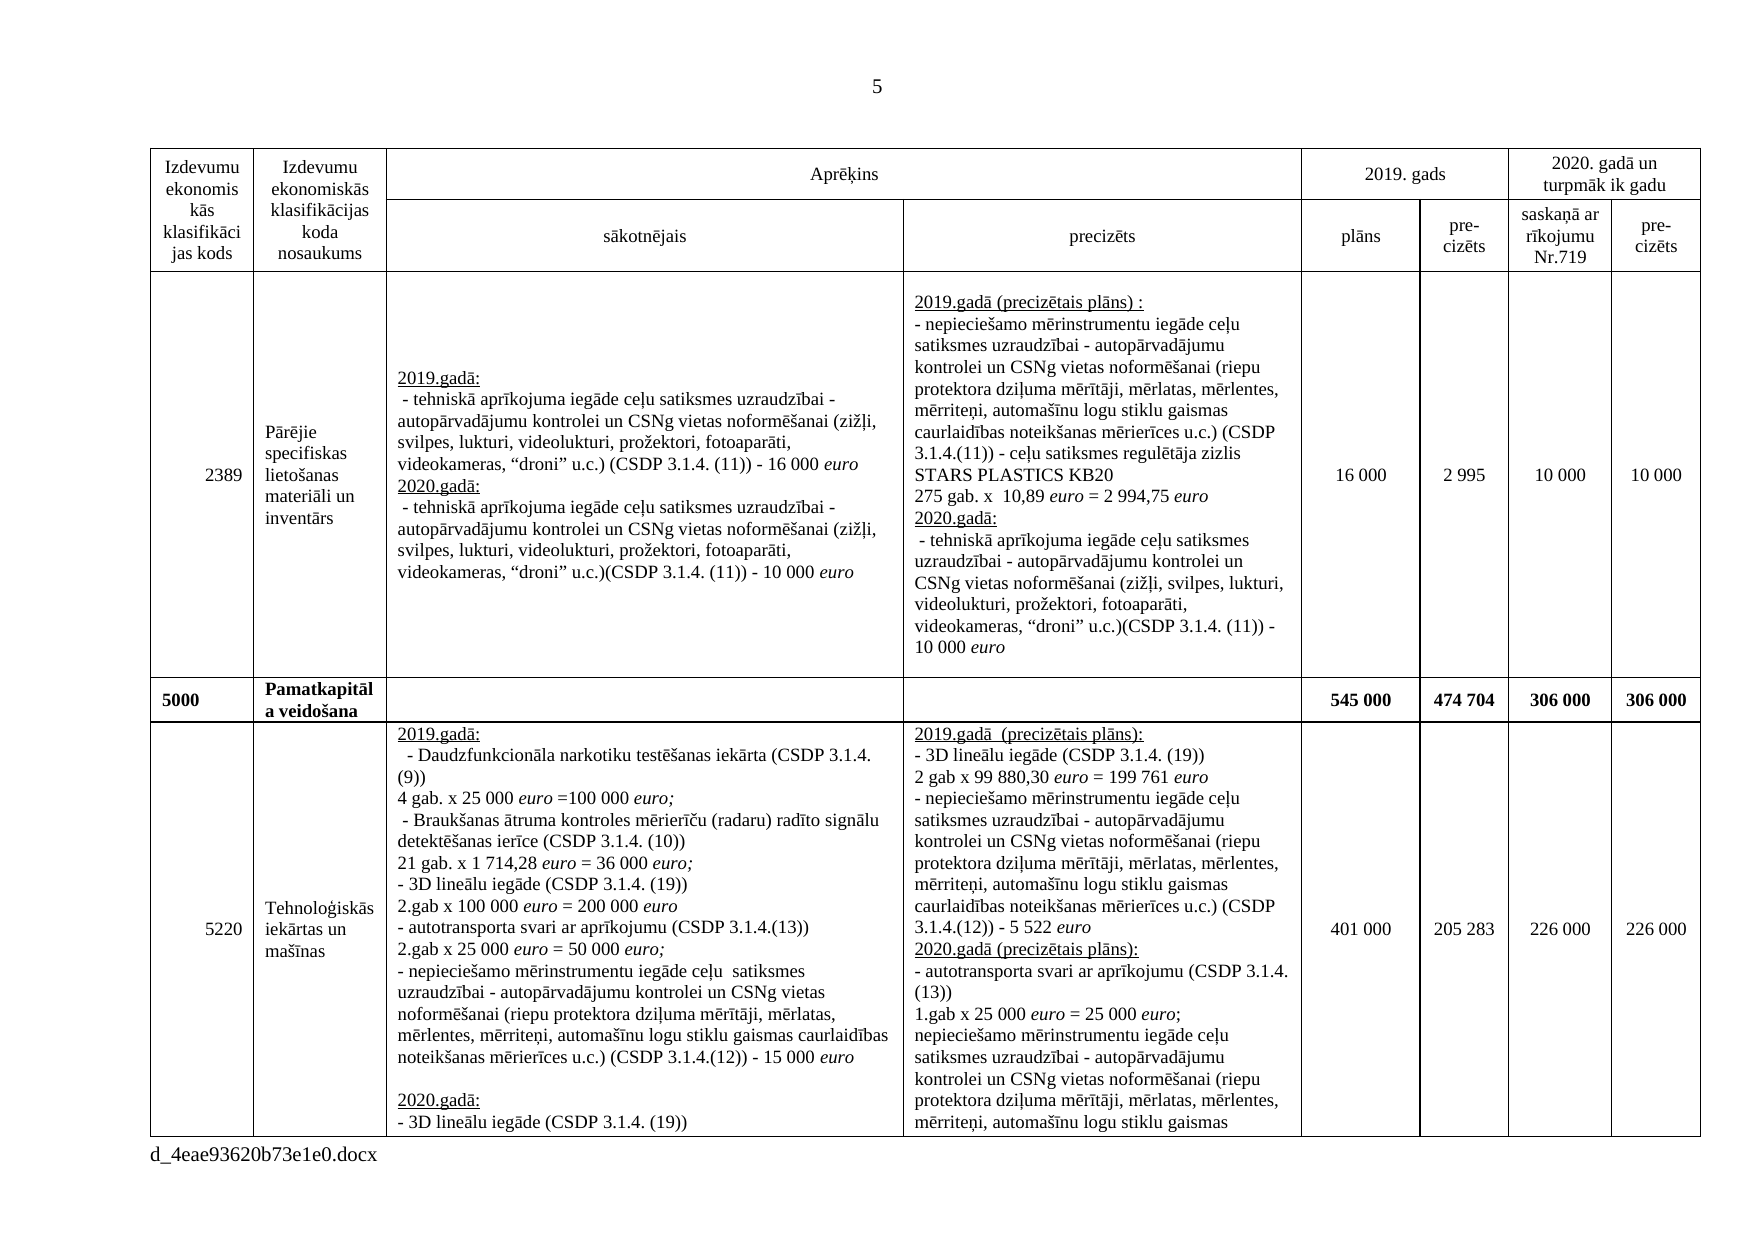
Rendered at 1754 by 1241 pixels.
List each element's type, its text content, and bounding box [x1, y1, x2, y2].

table_cell 2 995 [1421, 272, 1508, 677]
table_cell 226 000 [1612, 723, 1700, 1136]
table_cell 10 000 [1612, 272, 1700, 677]
table_cell 2389 [151, 272, 253, 677]
table_cell pre-cizēts [1421, 200, 1508, 271]
table_cell Tehnoloģiskās iekārtas un mašīnas [254, 723, 386, 1136]
table_header Izdevumu ekonomiskās klasifikācijas koda nosaukums [254, 149, 386, 271]
table_cell 5000 [151, 678, 253, 721]
table_cell 2019.gadā: - tehniskā aprīkojuma iegāde ceļu satiksmes uzraudzībai - autopārvadājumu kontrolei un CSNg vietas noformēšanai (zižļi, svilpes, lukturi, videolukturi, prožektori, fotoaparāti, videokameras, “droni” u.c.) (CSDP 3.1.4. (11)) - 16 000 euro 2020.gadā: - tehniskā aprīkojuma iegāde ceļu satiksmes uzraudzībai - autopārvadājumu kontrolei un CSNg vietas noformēšanai (zižļi, svilpes, lukturi, videolukturi, prožektori, fotoaparāti, videokameras, “droni” u.c.)(CSDP 3.1.4. (11)) - 10 000 euro [387, 272, 903, 677]
table_header Izdevumu ekonomiskās klasifikācijas kods [151, 149, 253, 271]
table_cell Pamatkapitāla veidošana [254, 678, 386, 721]
table_cell 16 000 [1302, 272, 1419, 677]
table_cell 10 000 [1509, 272, 1611, 677]
table_cell 401 000 [1302, 723, 1419, 1136]
table_cell 5220 [151, 723, 253, 1136]
table_cell 2019.gadā (precizētais plāns) : - nepieciešamo mērinstrumentu iegāde ceļu satiksmes uzraudzībai - autopārvadājumu kontrolei un CSNg vietas noformēšanai (riepu protektora dziļuma mērītāji, mērlatas, mērlentes, mērriteņi, automašīnu logu stiklu gaismas caurlaidības noteikšanas mērierīces u.c.) (CSDP 3.1.4.(11)) - ceļu satiksmes regulētāja zizlis STARS PLASTICS KB20 275 gab. x 10,89 euro = 2 994,75 euro 2020.gadā: - tehniskā aprīkojuma iegāde ceļu satiksmes uzraudzībai - autopārvadājumu kontrolei un CSNg vietas noformēšanai (zižļi, svilpes, lukturi, videolukturi, prožektori, fotoaparāti, videokameras, “droni” u.c.)(CSDP 3.1.4. (11)) - 10 000 euro [904, 272, 1301, 677]
table_header 2019. gads [1302, 149, 1508, 199]
table_cell [904, 678, 1301, 721]
table_header Aprēķins [387, 149, 1301, 199]
table_cell 205 283 [1421, 723, 1508, 1136]
table_cell plāns [1302, 200, 1419, 271]
table_cell 226 000 [1509, 723, 1611, 1136]
table_cell pre-cizēts [1612, 200, 1700, 271]
table_cell precizēts [904, 200, 1301, 271]
table_cell Pārējie specifiskas lietošanas materiāli un inventārs [254, 272, 386, 677]
table_cell 545 000 [1302, 678, 1419, 721]
table_cell saskaņā ar rīkojumu Nr.719 [1509, 200, 1611, 271]
table_cell sākotnējais [387, 200, 903, 271]
table_cell 306 000 [1509, 678, 1611, 721]
table_cell [387, 678, 903, 721]
table_header 2020. gadā un turpmāk ik gadu [1509, 149, 1700, 199]
table_cell 474 704 [1421, 678, 1508, 721]
table_cell 306 000 [1612, 678, 1700, 721]
